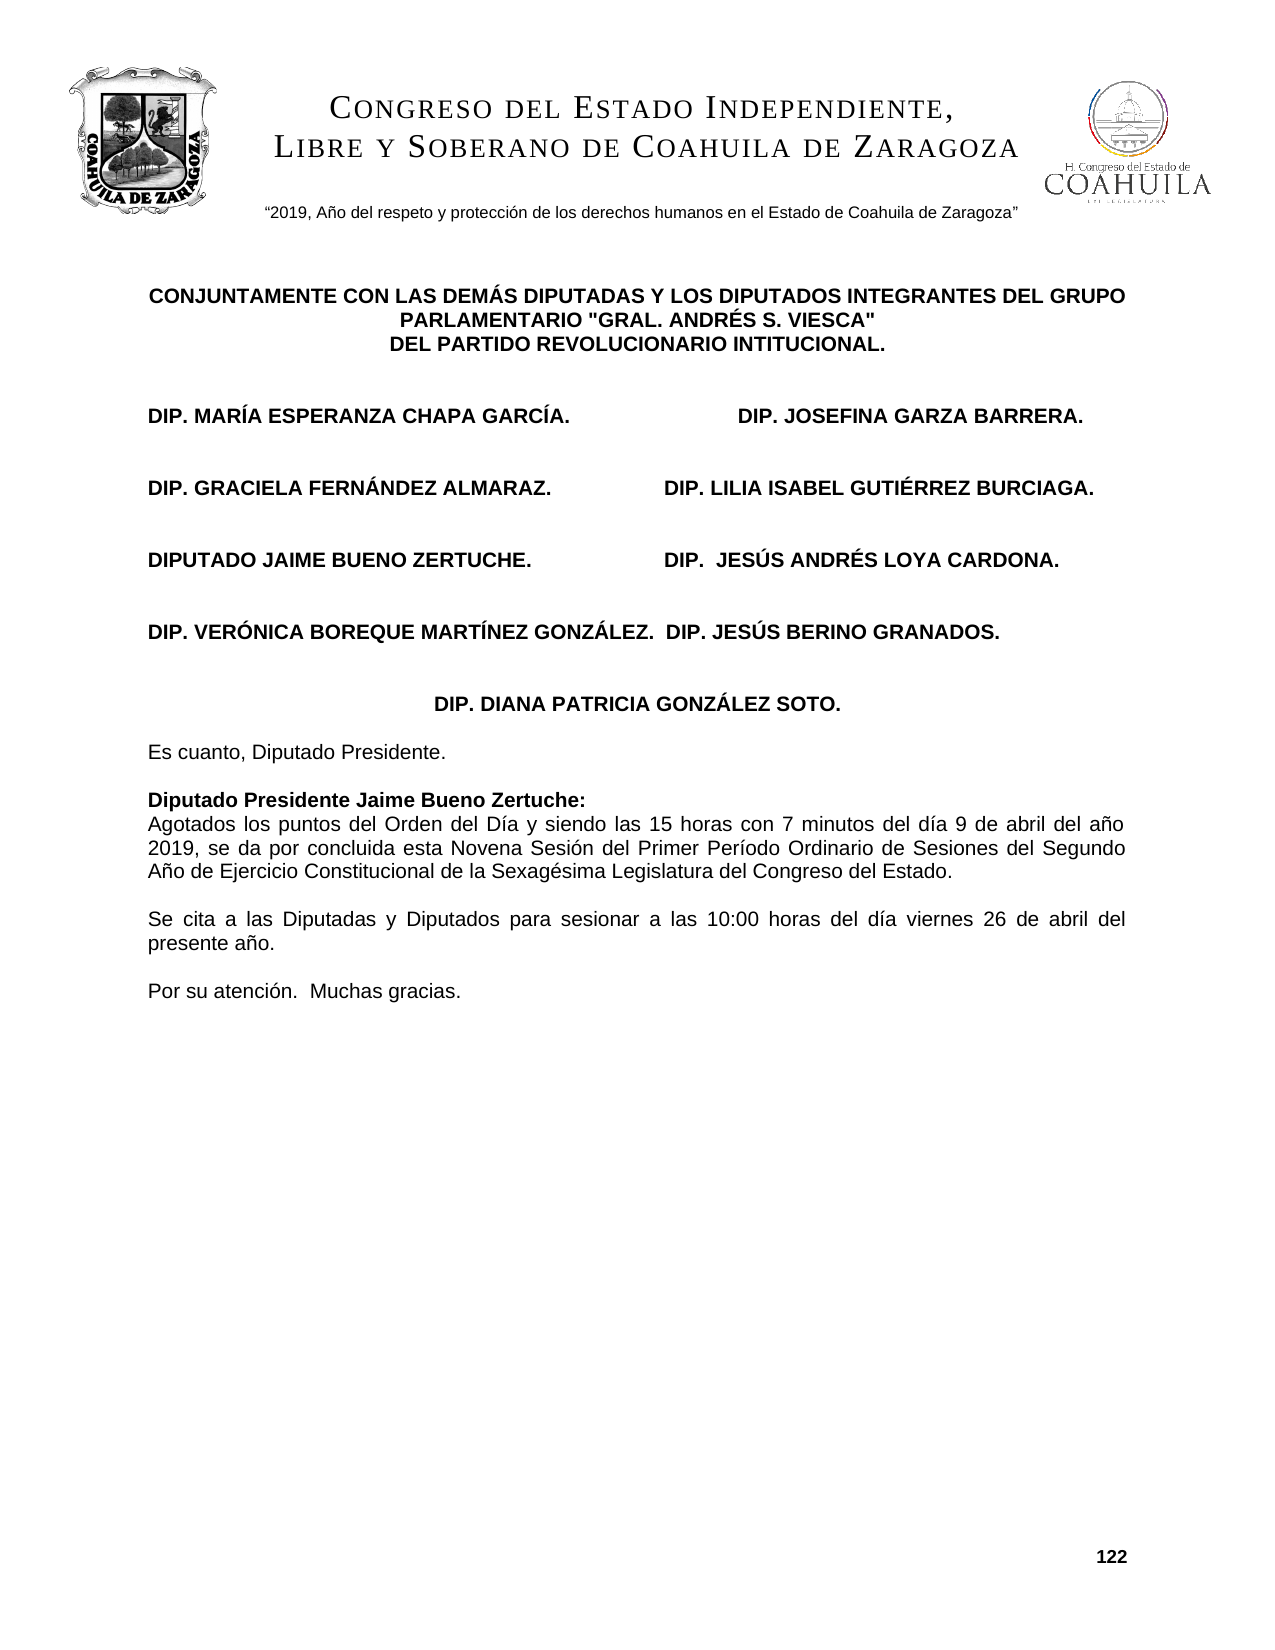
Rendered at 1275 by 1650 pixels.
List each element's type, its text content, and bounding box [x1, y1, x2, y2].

text DIP. DIANA PATRICIA GONZÁLEZ SOTO. [148, 692, 1127, 716]
text DIP. GRACIELA FERNÁNDEZ ALMARAZ. DIP. LILIA ISABEL GUTIÉRREZ BURCIAGA. [148, 476, 1127, 500]
text DIP. VERÓNICA BOREQUE MARTÍNEZ GONZÁLEZ. DIP. JESÚS BERINO GRANADOS. [148, 620, 1127, 644]
text DEL PARTIDO REVOLUCIONARIO INTITUCIONAL. [148, 332, 1127, 356]
text CONJUNTAMENTE CON LAS DEMÁS DIPUTADAS Y LOS DIPUTADOS INTEGRANTES DEL GRUPO PARLAMENTARIO "GRAL. ANDRÉS S. VIESCA" [148, 284, 1127, 332]
text Por su atención. Muchas gracias. [148, 979, 1127, 1003]
picture [68, 67, 217, 214]
text Agotados los puntos del Orden del Día y siendo las 15 horas con 7 minutos del día 9 de abril del año 2019, se da por concluida esta Novena Sesión del Primer Período Ordinario de Sesiones del Segundo Año de Ejercicio Constitucional de la Sexagésima Legislatura del Congreso del Estado. [148, 811, 1127, 883]
text Es cuanto, Diputado Presidente. [148, 739, 1127, 763]
text Diputado Presidente Jaime Bueno Zertuche: [148, 787, 1127, 811]
text DIP. MARÍA ESPERANZA CHAPA GARCÍA. DIP. JOSEFINA GARZA BARRERA. [148, 404, 1127, 428]
text DIPUTADO JAIME BUENO ZERTUCHE. DIP. JESÚS ANDRÉS LOYA CARDONA. [148, 548, 1127, 572]
text Se cita a las Diputadas y Diputados para sesionar a las 10:00 horas del día viernes 26 de abril del presente año. [148, 907, 1127, 955]
picture [1041, 78, 1216, 206]
